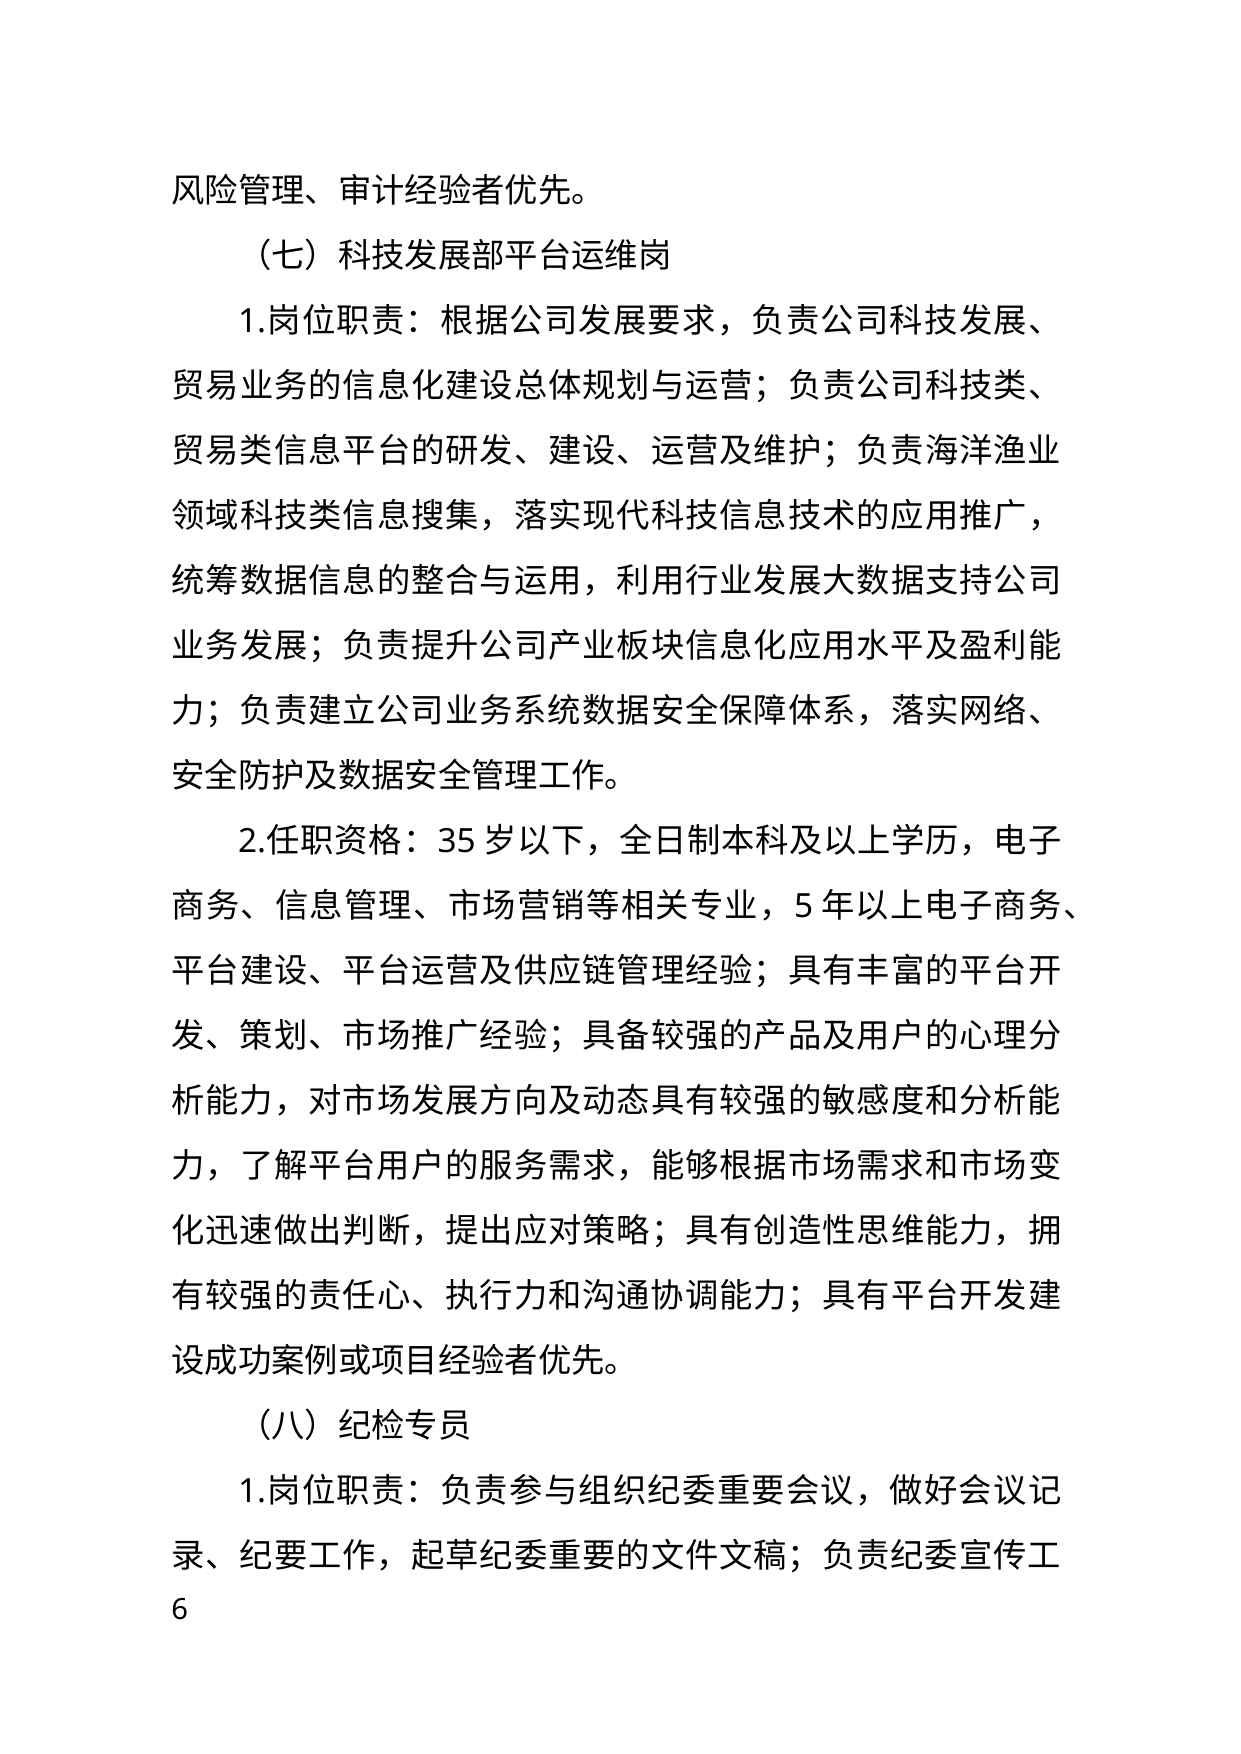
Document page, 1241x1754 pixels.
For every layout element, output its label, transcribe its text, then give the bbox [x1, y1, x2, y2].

text （七）科技发展部平台运维岗 [171, 221, 1063, 286]
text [171, 156, 1063, 221]
text 2.任职资格：35岁以下，全日制本科及以上学历，电子商务、信息管理、市场营销等相关专业，5年以上电子商务、平台建设、平台运营及供应链管理经验；具有丰富的平台开发、策划、市场推广经验；具备较强的产品及用户的心理分析能力，对市场发展方向及动态具有较强的敏感度和分析能力，了解平台用户的服务需求，能够根据市场需求和市场变化迅速做出判断，提出应对策略；具有创造性思维能力，拥有较强的责任心、执行力和沟通协调能力；具有平台开发建设成功案例或项目经验者优先。 [171, 806, 1063, 1391]
text （八）纪检专员 [171, 1391, 1063, 1456]
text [171, 1456, 1063, 1586]
text 1.岗位职责：根据公司发展要求，负责公司科技发展、贸易业务的信息化建设总体规划与运营；负责公司科技类、贸易类信息平台的研发、建设、运营及维护；负责海洋渔业领域科技类信息搜集，落实现代科技信息技术的应用推广，统筹数据信息的整合与运用，利用行业发展大数据支持公司业务发展；负责提升公司产业板块信息化应用水平及盈利能力；负责建立公司业务系统数据安全保障体系，落实网络、安全防护及数据安全管理工作。 [171, 286, 1063, 806]
